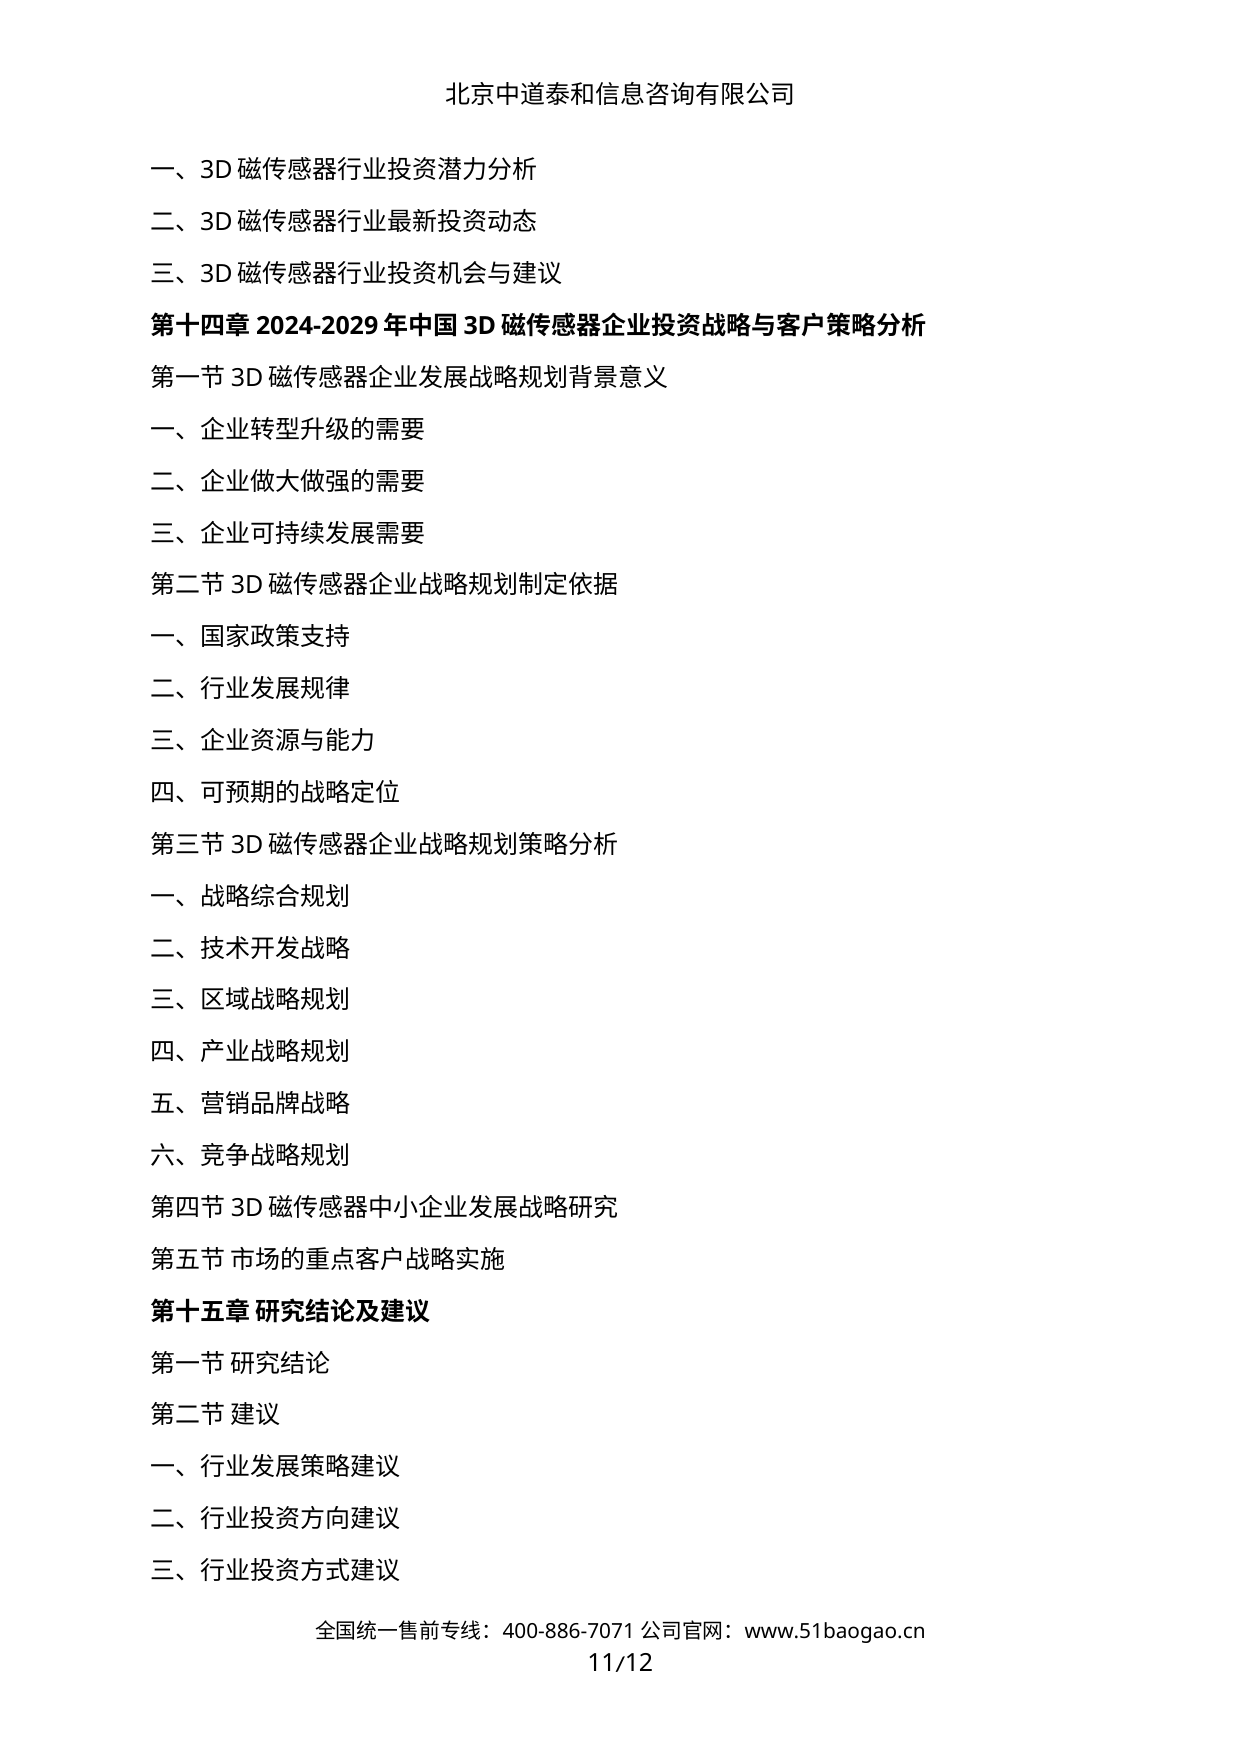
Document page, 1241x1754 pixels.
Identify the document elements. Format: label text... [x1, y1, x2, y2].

text 第一节 研究结论 [150, 1343, 1090, 1379]
text 第四节 3D磁传感器中小企业发展战略研究 [150, 1187, 1090, 1224]
text 二、3D磁传感器行业最新投资动态 [150, 202, 1090, 238]
text 二、行业发展规律 [150, 669, 1090, 705]
text 第一节 3D磁传感器企业发展战略规划背景意义 [150, 357, 1090, 394]
text 二、技术开发战略 [150, 928, 1090, 964]
text 四、产业战略规划 [150, 1032, 1090, 1068]
text 六、竞争战略规划 [150, 1136, 1090, 1172]
text 四、可预期的战略定位 [150, 772, 1090, 809]
text 三、行业投资方式建议 [150, 1551, 1090, 1587]
text 一、企业转型升级的需要 [150, 409, 1090, 446]
text 第二节 3D磁传感器企业战略规划制定依据 [150, 565, 1090, 601]
text 二、行业投资方向建议 [150, 1499, 1090, 1535]
text 一、行业发展策略建议 [150, 1447, 1090, 1483]
text 一、3D磁传感器行业投资潜力分析 [150, 150, 1090, 186]
text 第十四章 2024-2029年中国3D磁传感器企业投资战略与客户策略分析 [150, 306, 1090, 342]
text 五、营销品牌战略 [150, 1084, 1090, 1120]
text 三、企业资源与能力 [150, 721, 1090, 757]
text 二、企业做大做强的需要 [150, 461, 1090, 497]
text 第十五章 研究结论及建议 [150, 1291, 1090, 1327]
text 三、区域战略规划 [150, 980, 1090, 1016]
text 一、战略综合规划 [150, 876, 1090, 912]
text 第二节 建议 [150, 1395, 1090, 1431]
text 三、3D磁传感器行业投资机会与建议 [150, 254, 1090, 290]
text 第三节 3D磁传感器企业战略规划策略分析 [150, 824, 1090, 861]
text 三、企业可持续发展需要 [150, 513, 1090, 549]
text 一、国家政策支持 [150, 617, 1090, 653]
text 第五节 市场的重点客户战略实施 [150, 1239, 1090, 1276]
